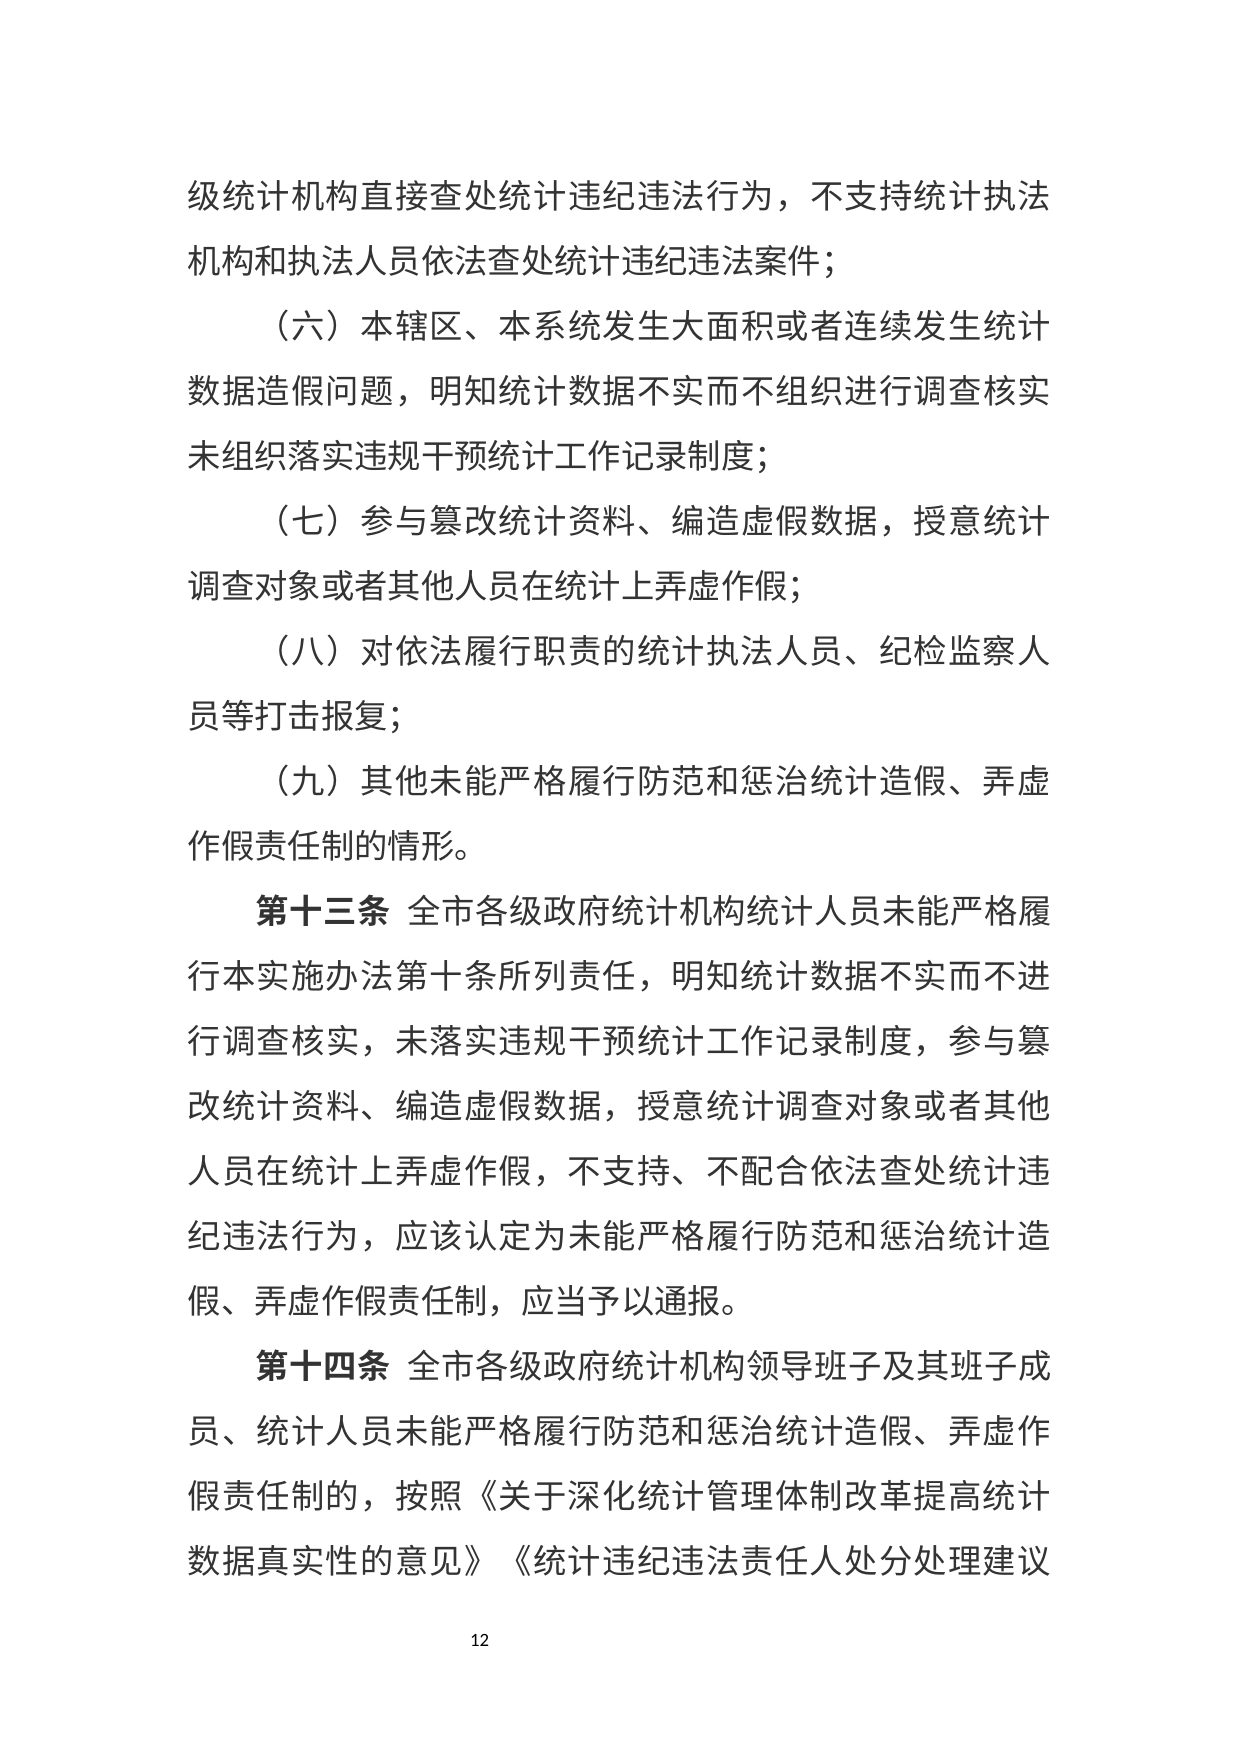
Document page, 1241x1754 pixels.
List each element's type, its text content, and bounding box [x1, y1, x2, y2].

text （八）对依法履行职责的统计执法人员、纪检监察人员等打击报复； [187, 617, 1053, 747]
text 第十三条 全市各级政府统计机构统计人员未能严格履行本实施办法第十条所列责任，明知统计数据不实而不进行调查核实，未落实违规干预统计工作记录制度，参与篡改统计资料、编造虚假数据，授意统计调查对象或者其他人员在统计上弄虚作假，不支持、不配合依法查处统计违纪违法行为，应该认定为未能严格履行防范和惩治统计造假、弄虚作假责任制，应当予以通报。 [187, 877, 1053, 1332]
text （六）本辖区、本系统发生大面积或者连续发生统计数据造假问题，明知统计数据不实而不组织进行调查核实，未组织落实违规干预统计工作记录制度； [187, 292, 1053, 487]
text （七）参与篡改统计资料、编造虚假数据，授意统计调查对象或者其他人员在统计上弄虚作假； [187, 487, 1053, 617]
text （九）其他未能严格履行防范和惩治统计造假、弄虚作假责任制的情形。 [187, 747, 1053, 877]
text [187, 1332, 1053, 1592]
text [187, 162, 1053, 292]
